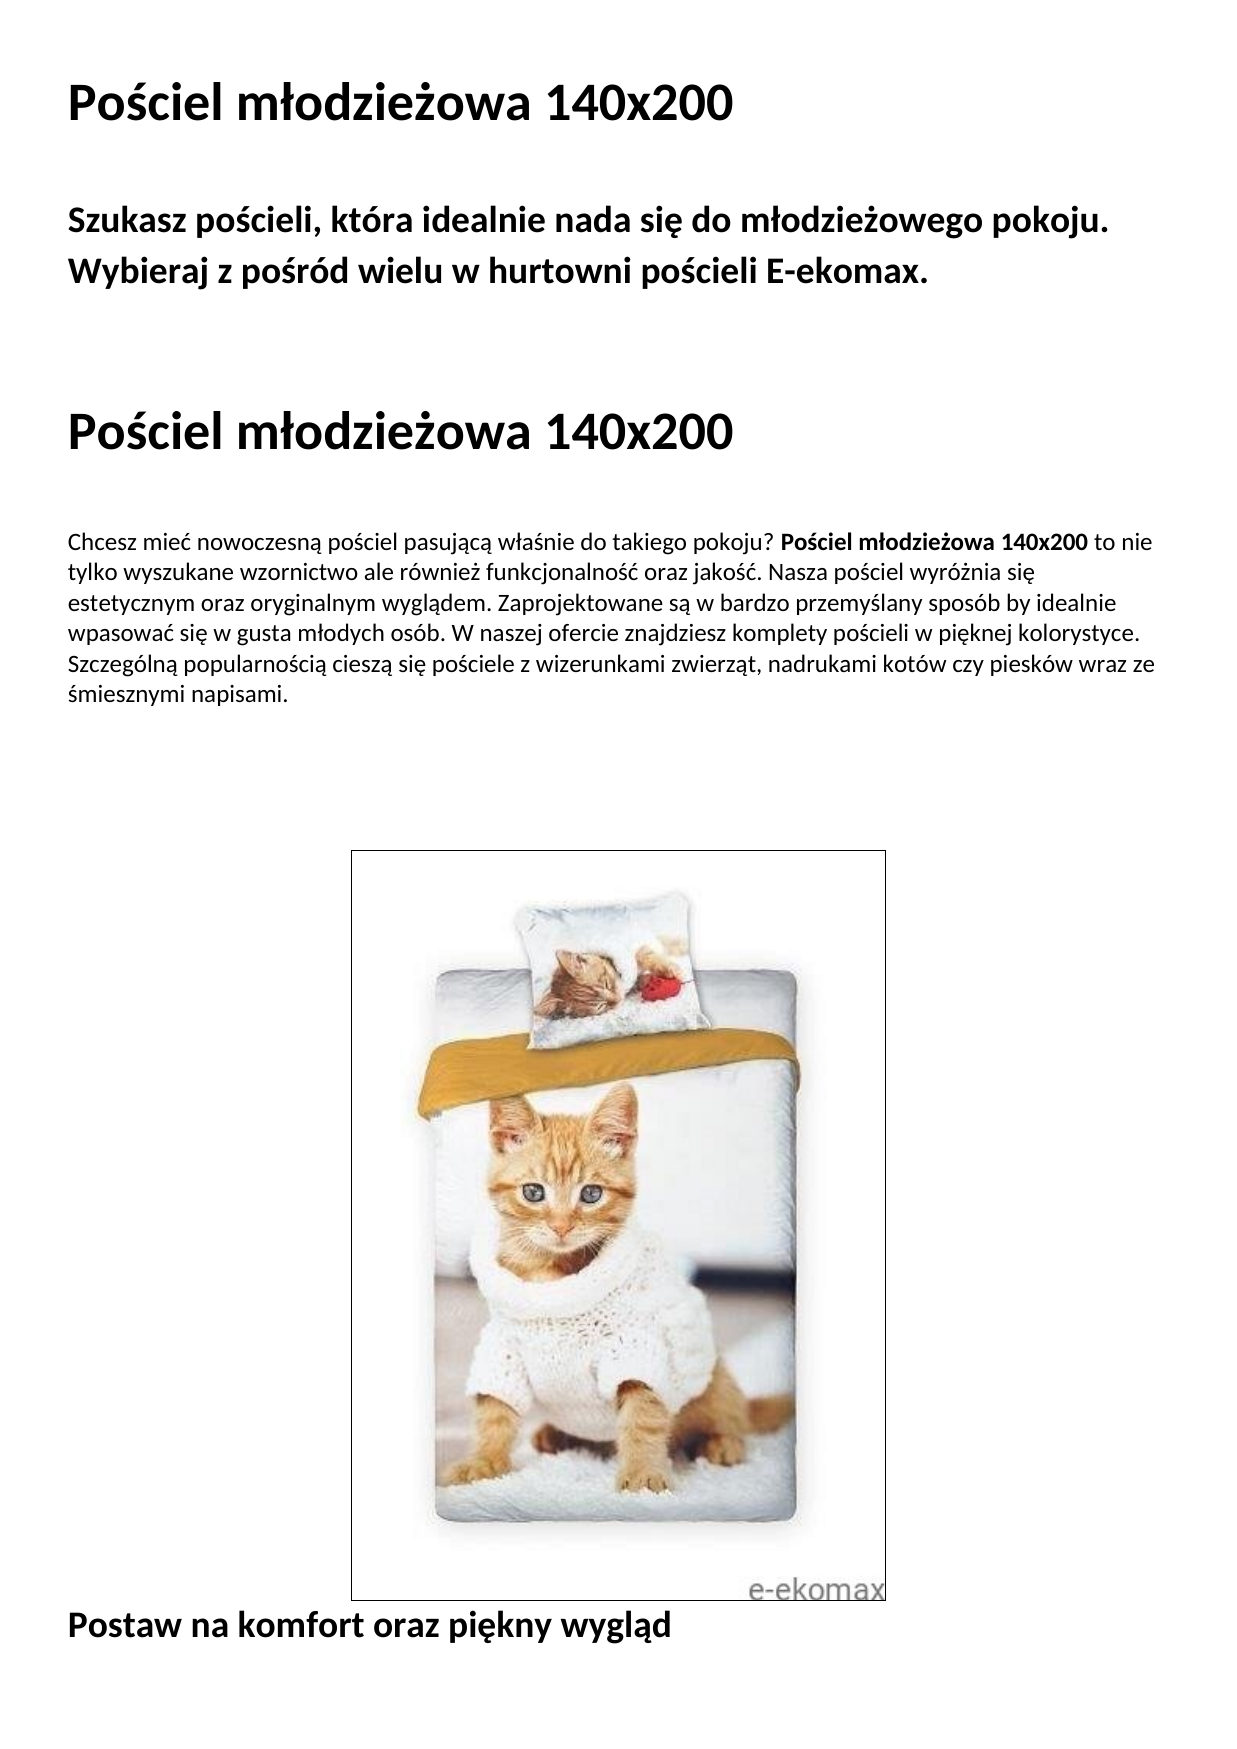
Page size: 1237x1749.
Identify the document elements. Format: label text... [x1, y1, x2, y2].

text Szukasz pościeli, która idealnie nada się do młodzieżowego pokoju. Wybieraj z pośród wielu w hurtowni pościeli E-ekomax. [68, 196, 1169, 293]
text Chcesz mieć nowoczesną pościel pasującą właśnie do takiego pokoju? Pościel młodzieżowa 140x200 to nie tylko wyszukane wzornictwo ale również funkcjonalność oraz jakość. Nasza pościel wyróżnia się estetycznym oraz oryginalnym wyglądem. Zaprojektowane są w bardzo przemyślany sposób by idealnie wpasować się w gusta młodych osób. W naszej ofercie znajdziesz komplety pościeli w pięknej kolorystyce. Szczególną popularnością cieszą się pościele z wizerunkami zwierząt, nadrukami kotów czy piesków wraz ze śmiesznymi napisami. [68, 526, 1169, 709]
text Pościel młodzieżowa 140x200 [68, 397, 1169, 463]
text Postaw na komfort oraz piękny wygląd [68, 1601, 1169, 1646]
text Pościel młodzieżowa 140x200 [68, 68, 1169, 134]
picture [352, 851, 885, 1600]
